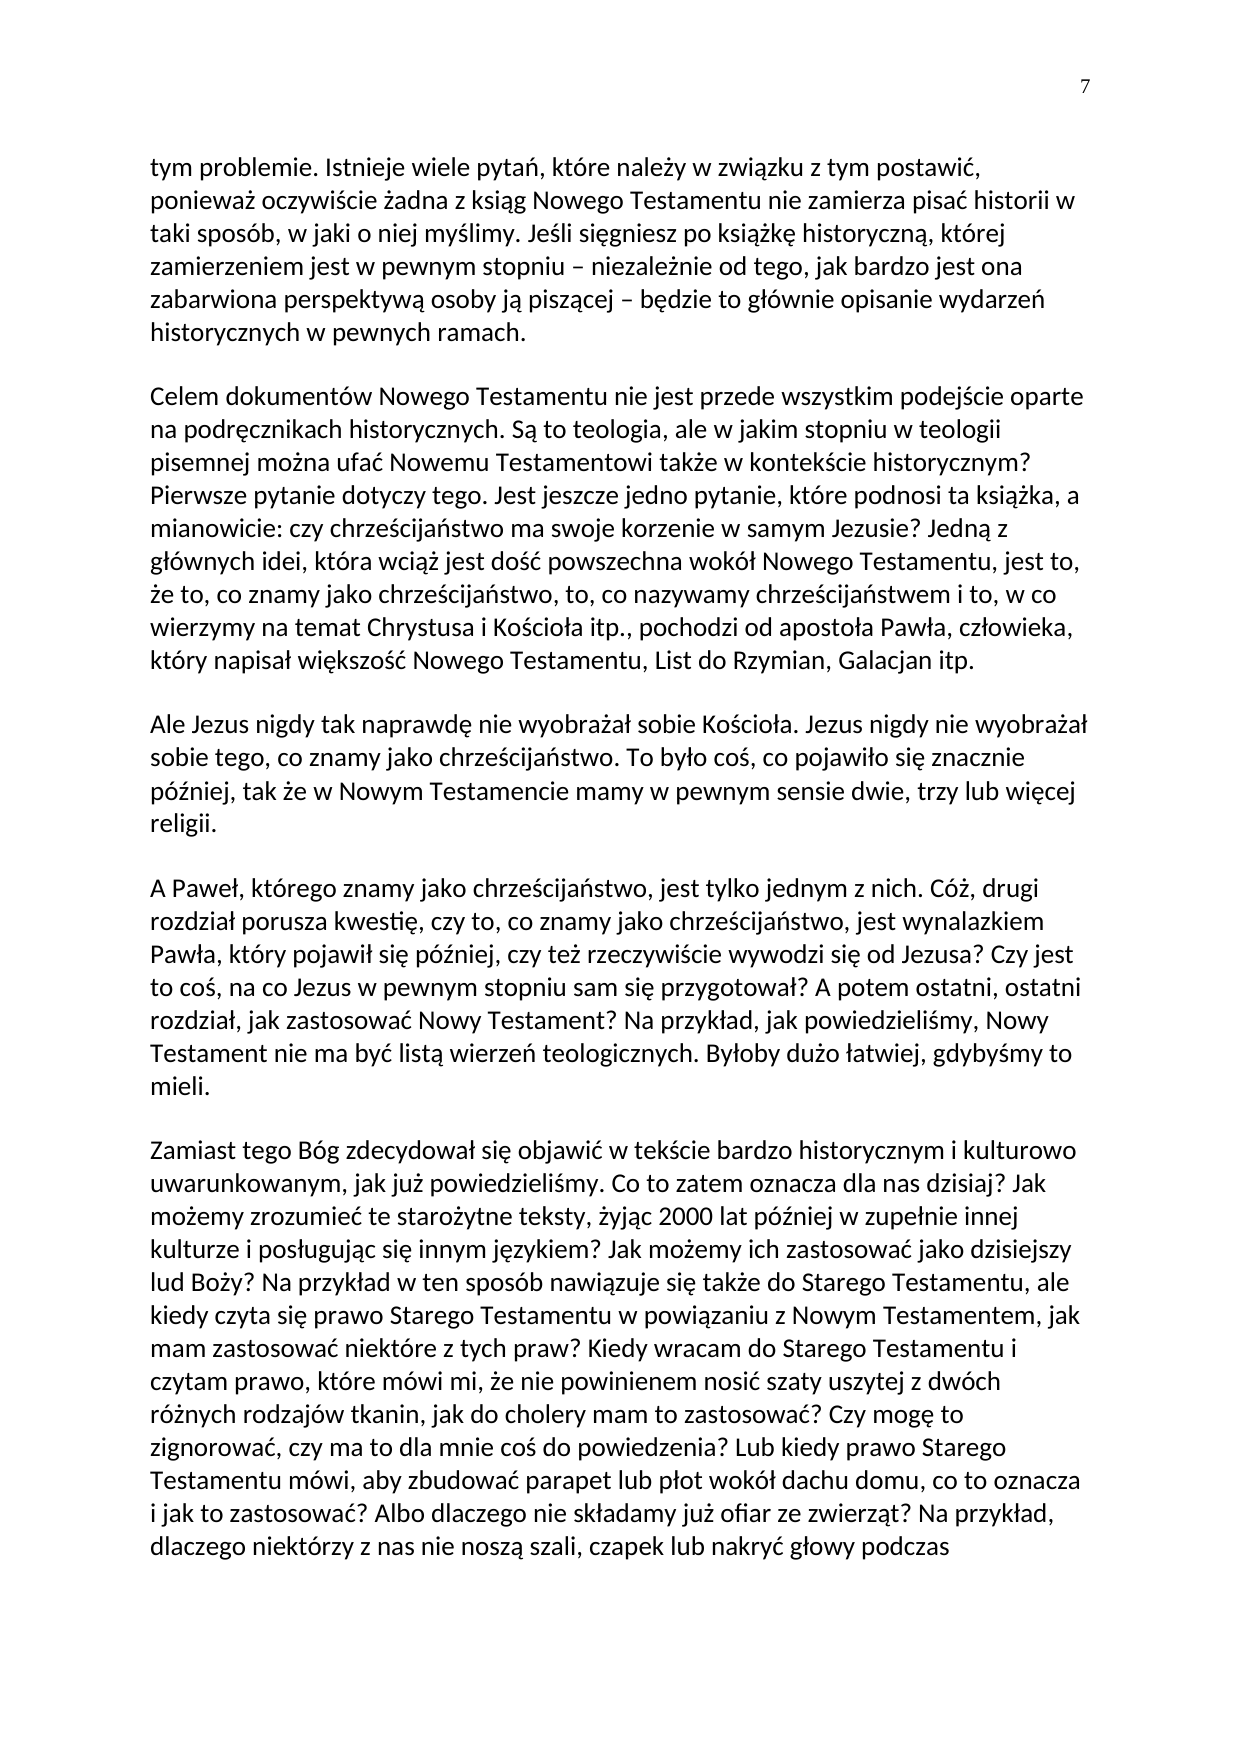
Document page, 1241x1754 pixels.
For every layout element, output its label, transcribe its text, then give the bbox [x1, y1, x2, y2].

text A Paweł, którego znamy jako chrześcijaństwo, jest tylko jednym z nich. Cóż, drugi rozdział porusza kwestię, czy to, co znamy jako chrześcijaństwo, jest wynalazkiem Pawła, który pojawił się później, czy też rzeczywiście wywodzi się od Jezusa? Czy jest to coś, na co Jezus w pewnym stopniu sam się przygotował? A potem ostatni, ostatni rozdział, jak zastosować Nowy Testament? Na przykład, jak powiedzieliśmy, Nowy Testament nie ma być listą wierzeń teologicznych. Byłoby dużo łatwiej, gdybyśmy to mieli. [150, 871, 1090, 1102]
text Ale Jezus nigdy tak naprawdę nie wyobrażał sobie Kościoła. Jezus nigdy nie wyobrażał sobie tego, co znamy jako chrześcijaństwo. To było coś, co pojawiło się znacznie później, tak że w Nowym Testamencie mamy w pewnym sensie dwie, trzy lub więcej religii. [150, 708, 1090, 840]
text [150, 1133, 1090, 1562]
text Celem dokumentów Nowego Testamentu nie jest przede wszystkim podejście oparte na podręcznikach historycznych. Są to teologia, ale w jakim stopniu w teologii pisemnej można ufać Nowemu Testamentowi także w kontekście historycznym? Pierwsze pytanie dotyczy tego. Jest jeszcze jedno pytanie, które podnosi ta książka, a mianowicie: czy chrześcijaństwo ma swoje korzenie w samym Jezusie? Jedną z głównych idei, która wciąż jest dość powszechna wokół Nowego Testamentu, jest to, że to, co znamy jako chrześcijaństwo, to, co nazywamy chrześcijaństwem i to, w co wierzymy na temat Chrystusa i Kościoła itp., pochodzi od apostoła Pawła, człowieka, który napisał większość Nowego Testamentu, List do Rzymian, Galacjan itp. [150, 379, 1090, 676]
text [150, 150, 1090, 348]
